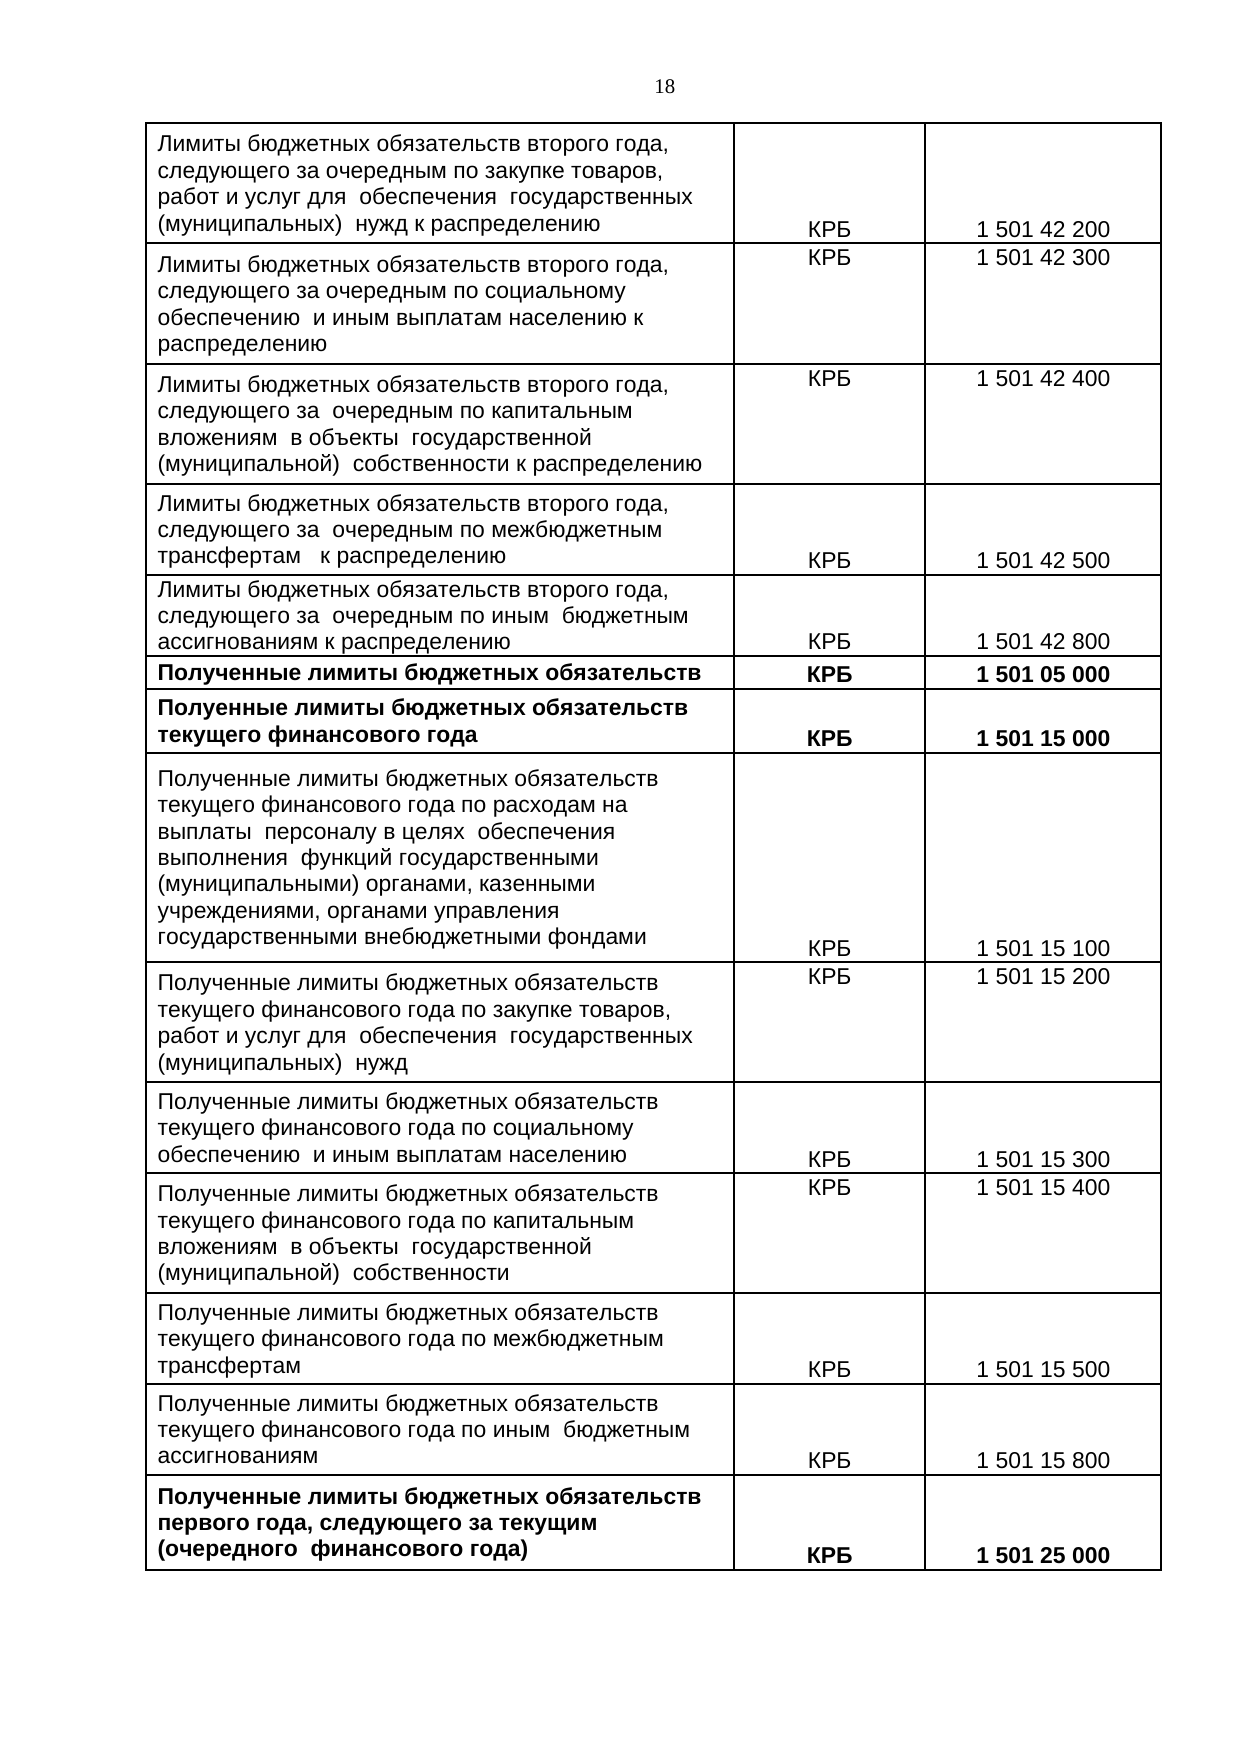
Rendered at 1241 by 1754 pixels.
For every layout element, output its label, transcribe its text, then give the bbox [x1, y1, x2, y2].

table_cell Полученные лимиты бюджетных обязательств текущего финансового года по закупке товаров, работ и услуг для обеспечения государственных (муниципальных) нужд [147, 963, 733, 1081]
table_cell 1 501 05 000 [926, 657, 1160, 687]
table_cell КРБ [735, 657, 924, 687]
table_cell Полученные лимиты бюджетных обязательств первого года, следующего за текущим (очередного финансового года) [147, 1476, 733, 1569]
table_cell 1 501 15 400 [926, 1174, 1160, 1292]
table_cell КРБ [735, 1385, 924, 1473]
table_cell 1 501 42 400 [926, 365, 1160, 483]
table_cell КРБ [735, 365, 924, 483]
table_cell Полученные лимиты бюджетных обязательств текущего финансового года по расходам на выплаты персоналу в целях обеспечения выполнения функций государственными (муниципальными) органами, казенными учреждениями, органами управления государственными внебюджетными фондами [147, 754, 733, 961]
table_cell Лимиты бюджетных обязательств второго года, следующего за очередным по межбюджетным трансфертам к распределению [147, 485, 733, 573]
table_cell 1 501 42 300 [926, 244, 1160, 363]
table_cell Полученные лимиты бюджетных обязательств текущего финансового года по межбюджетным трансфертам [147, 1294, 733, 1383]
table_cell Лимиты бюджетных обязательств второго года, следующего за очередным по социальному обеспечению и иным выплатам населению к распределению [147, 244, 733, 363]
table_cell 1 501 42 800 [926, 576, 1160, 655]
table_cell 1 501 25 000 [926, 1476, 1160, 1569]
table_cell КРБ [735, 963, 924, 1081]
table_cell КРБ [735, 1294, 924, 1383]
table_cell 1 501 15 500 [926, 1294, 1160, 1383]
table_cell Полученные лимиты бюджетных обязательств текущего финансового года по социальному обеспечению и иным выплатам населению [147, 1083, 733, 1172]
table_cell Полученные лимиты бюджетных обязательств текущего финансового года по капитальным вложениям в объекты государственной (муниципальной) собственности [147, 1174, 733, 1292]
table_cell 1 501 15 800 [926, 1385, 1160, 1473]
table_cell Лимиты бюджетных обязательств второго года, следующего за очередным по закупке товаров, работ и услуг для обеспечения государственных (муниципальных) нужд к распределению [147, 124, 733, 242]
table_cell Полученные лимиты бюджетных обязательств текущего финансового года по иным бюджетным ассигнованиям [147, 1385, 733, 1473]
table_cell КРБ [735, 1083, 924, 1172]
table_cell 1 501 15 300 [926, 1083, 1160, 1172]
table_cell КРБ [735, 244, 924, 363]
table_cell КРБ [735, 690, 924, 752]
table_cell 1 501 42 500 [926, 485, 1160, 573]
table_cell 1 501 15 000 [926, 690, 1160, 752]
table_cell Лимиты бюджетных обязательств второго года, следующего за очередным по капитальным вложениям в объекты государственной (муниципальной) собственности к распределению [147, 365, 733, 483]
table_cell Полученные лимиты бюджетных обязательств [147, 657, 733, 687]
table_cell 1 501 42 200 [926, 124, 1160, 242]
table_cell КРБ [735, 1174, 924, 1292]
table_cell КРБ [735, 124, 924, 242]
table_cell Лимиты бюджетных обязательств второго года, следующего за очередным по иным бюджетным ассигнованиям к распределению [147, 576, 733, 655]
table_cell КРБ [735, 576, 924, 655]
table_cell КРБ [735, 485, 924, 573]
table_cell КРБ [735, 754, 924, 961]
table_cell 1 501 15 200 [926, 963, 1160, 1081]
table_cell 1 501 15 100 [926, 754, 1160, 961]
table_cell КРБ [735, 1476, 924, 1569]
table_cell Полуенные лимиты бюджетных обязательств текущего финансового года [147, 690, 733, 752]
